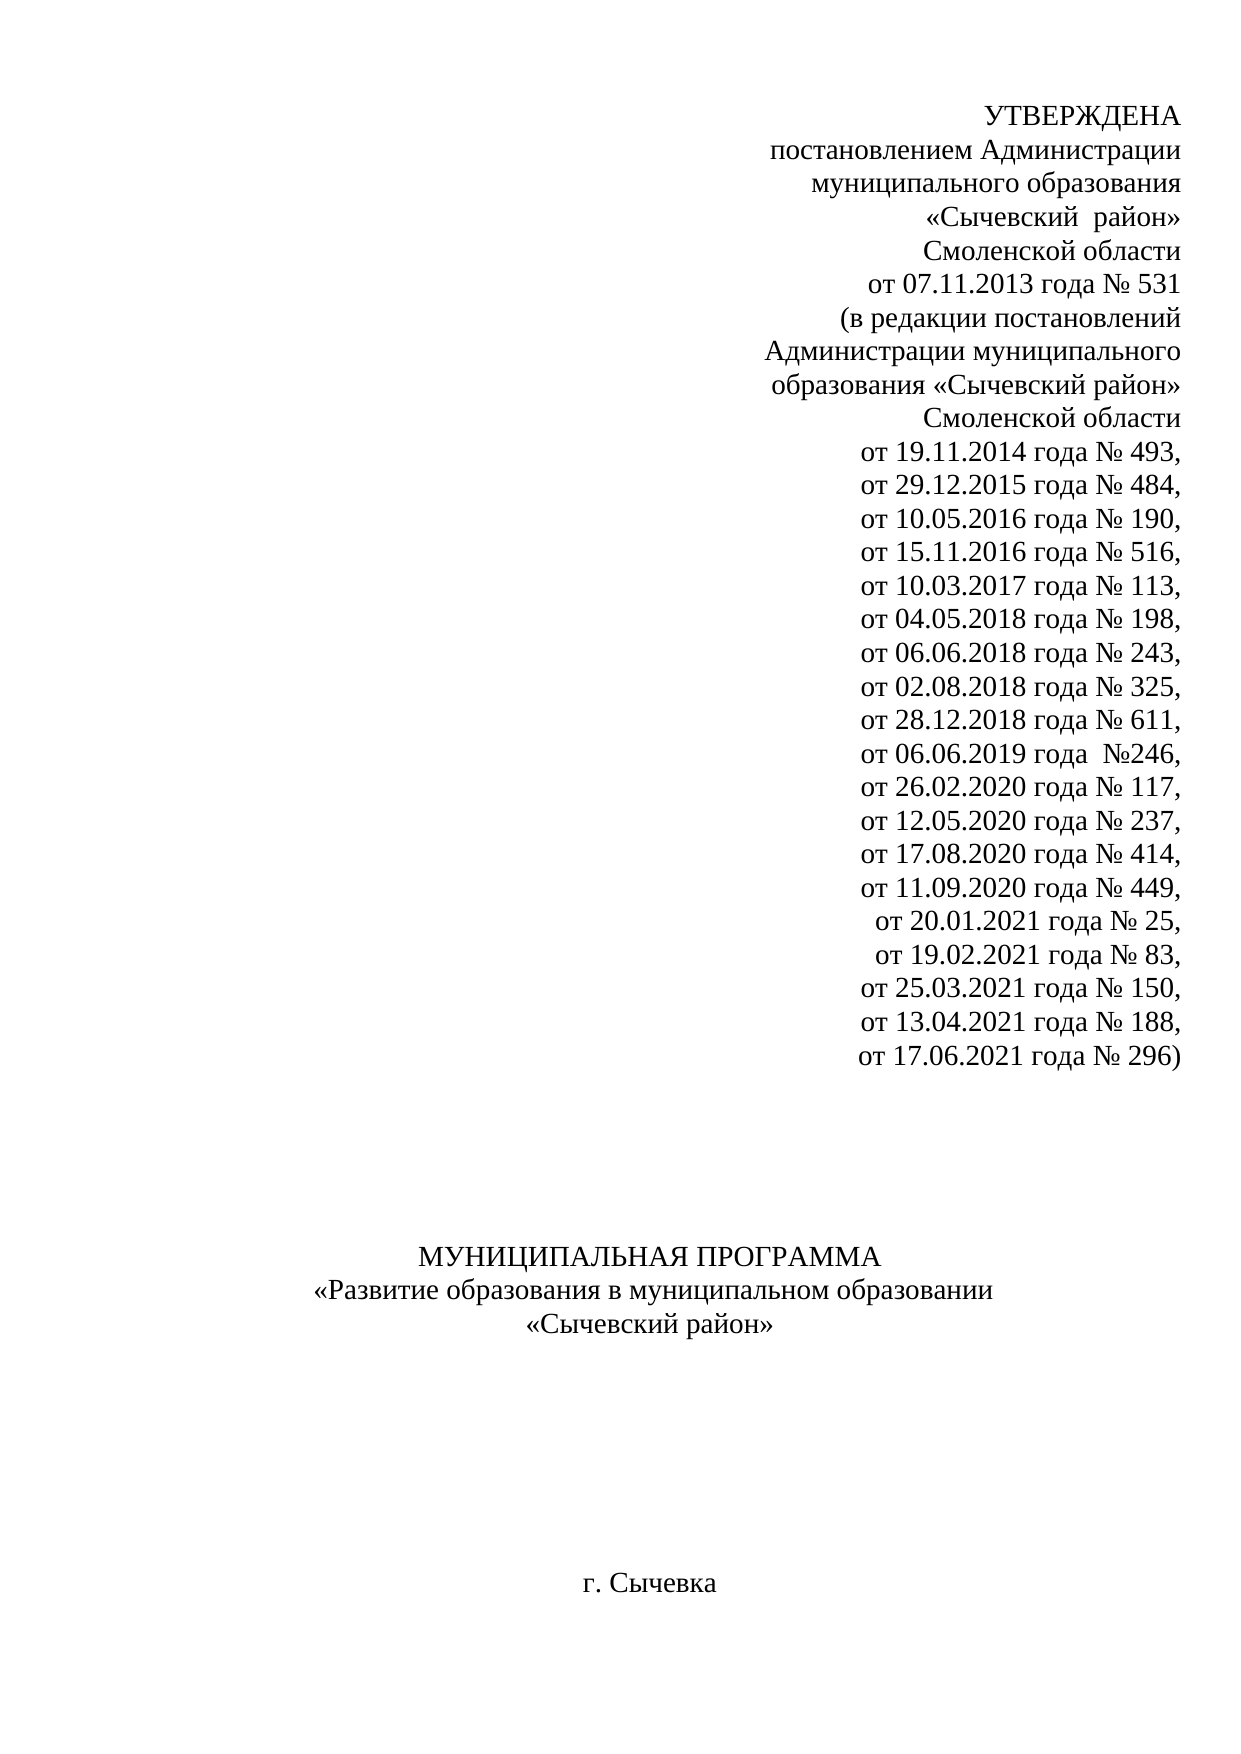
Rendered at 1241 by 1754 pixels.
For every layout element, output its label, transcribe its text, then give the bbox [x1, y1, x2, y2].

text образования «Сычевский район» [118, 367, 1181, 400]
text от 10.05.2016 года № 190, [118, 501, 1181, 534]
text г. Сычевка [118, 1565, 1181, 1598]
text от 06.06.2018 года № 243, [118, 635, 1181, 669]
text от 15.11.2016 года № 516, [118, 534, 1181, 568]
text от 13.04.2021 года № 188, [118, 1004, 1181, 1038]
text от 02.08.2018 года № 325, [118, 669, 1181, 702]
text УТВЕРЖДЕНА [118, 98, 1181, 132]
text от 11.09.2020 года № 449, [118, 870, 1181, 903]
text Смоленской области [118, 233, 1181, 266]
text от 26.02.2020 года № 117, [118, 769, 1181, 803]
text от 10.03.2017 года № 113, [118, 568, 1181, 602]
text от 04.05.2018 года № 198, [118, 602, 1181, 635]
text от 17.06.2021 года № 296) [118, 1038, 1181, 1071]
text от 17.08.2020 года № 414, [118, 836, 1181, 870]
text «Сычевский район» [118, 1306, 1181, 1339]
text от 19.02.2021 года № 83, [118, 937, 1181, 971]
text от 28.12.2018 года № 611, от 06.06.2019 года №246, [118, 702, 1181, 769]
text постановлением Администрации [118, 132, 1181, 166]
text муниципального образования [118, 166, 1181, 199]
text Администрации муниципального [118, 333, 1181, 367]
text «Развитие образования в муниципальном образовании [118, 1272, 1181, 1306]
text от 29.12.2015 года № 484, [118, 467, 1181, 501]
text от 20.01.2021 года № 25, [118, 903, 1181, 937]
text от 12.05.2020 года № 237, [118, 803, 1181, 836]
text «Сычевский район» [118, 199, 1181, 233]
text от 19.11.2014 года № 493, [118, 434, 1181, 467]
text (в редакции постановлений [118, 300, 1181, 333]
text МУНИЦИПАЛЬНАЯ ПРОГРАММА [118, 1239, 1181, 1272]
text от 07.11.2013 года № 531 [118, 266, 1181, 300]
text Смоленской области [118, 400, 1181, 434]
text от 25.03.2021 года № 150, [118, 971, 1181, 1004]
